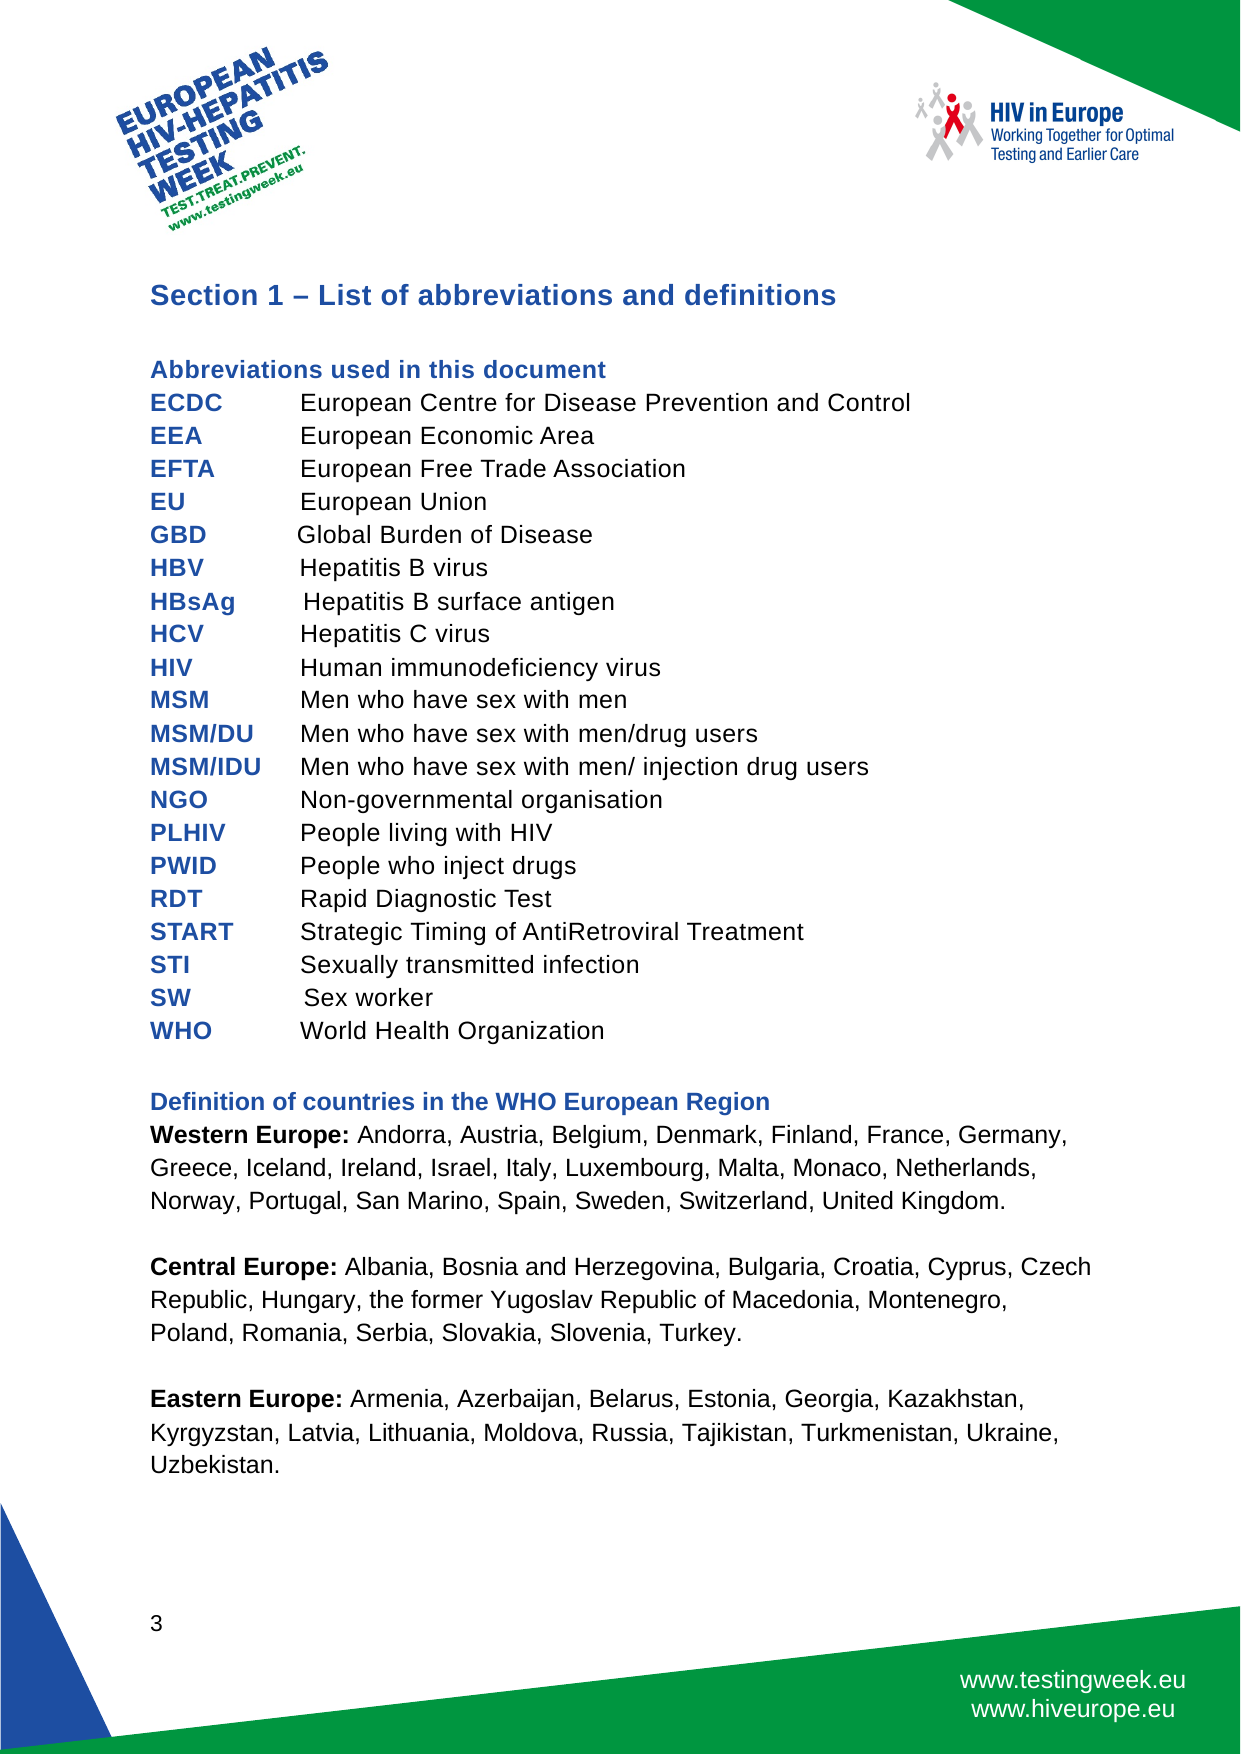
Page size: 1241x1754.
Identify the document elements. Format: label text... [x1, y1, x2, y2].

text MSM Men who have sex with men [150, 686, 1093, 714]
text ECDC European Centre for Disease Prevention and Control [150, 388, 1093, 417]
text WHO World Health Organization [150, 1016, 1093, 1044]
text START Strategic Timing of AntiRetroviral Treatment [150, 917, 1093, 945]
text EU European Union [150, 487, 1093, 516]
subtitle Definition of countries in the WHO European Region [150, 1087, 1093, 1116]
text PWID People who inject drugs [150, 851, 1093, 879]
text SW Sex worker [150, 983, 1093, 1011]
text EEA European Economic Area [150, 421, 1093, 450]
text MSM/IDU Men who have sex with men/ injection drug users [150, 752, 1093, 780]
text HBsAg Hepatitis B surface antigen [150, 586, 1093, 615]
text NGO Non-governmental organisation [150, 784, 1093, 813]
text Central Europe: Albania, Bosnia and Herzegovina, Bulgaria, Croatia, Cyprus, Czech Republic, Hungary, the former Yugoslav Republic of Macedonia, Montenegro, Poland, Romania, Serbia, Slovakia, Slovenia, Turkey. [150, 1252, 1093, 1347]
text Eastern Europe: Armenia, Azerbaijan, Belarus, Estonia, Georgia, Kazakhstan, Kyrgyzstan, Latvia, Lithuania, Moldova, Russia, Tajikistan, Turkmenistan, Ukraine, Uzbekistan. [150, 1384, 1093, 1479]
text HCV Hepatitis C virus [150, 619, 1093, 648]
text RDT Rapid Diagnostic Test [150, 884, 1093, 912]
text HBV Hepatitis B virus [150, 553, 1093, 582]
picture [95, 0, 1241, 251]
text EFTA European Free Trade Association [150, 454, 1093, 483]
text Section 1 – List of abbreviations and definitions [150, 278, 1093, 312]
text Western Europe: Andorra, Austria, Belgium, Denmark, Finland, France, Germany, Greece, Iceland, Ireland, Israel, Italy, Luxembourg, Malta, Monaco, Netherlands, Norway, Portugal, San Marino, Spain, Sweden, Switzerland, United Kingdom. [150, 1120, 1093, 1215]
text Abbreviations used in this document [150, 355, 1093, 384]
text HIV Human immunodeficiency virus [150, 652, 1093, 681]
text STI Sexually transmitted infection [150, 950, 1093, 978]
text GBD Global Burden of Disease [150, 520, 1093, 549]
text MSM/DU Men who have sex with men/drug users [150, 718, 1093, 747]
text PLHIV People living with HIV [150, 818, 1093, 846]
